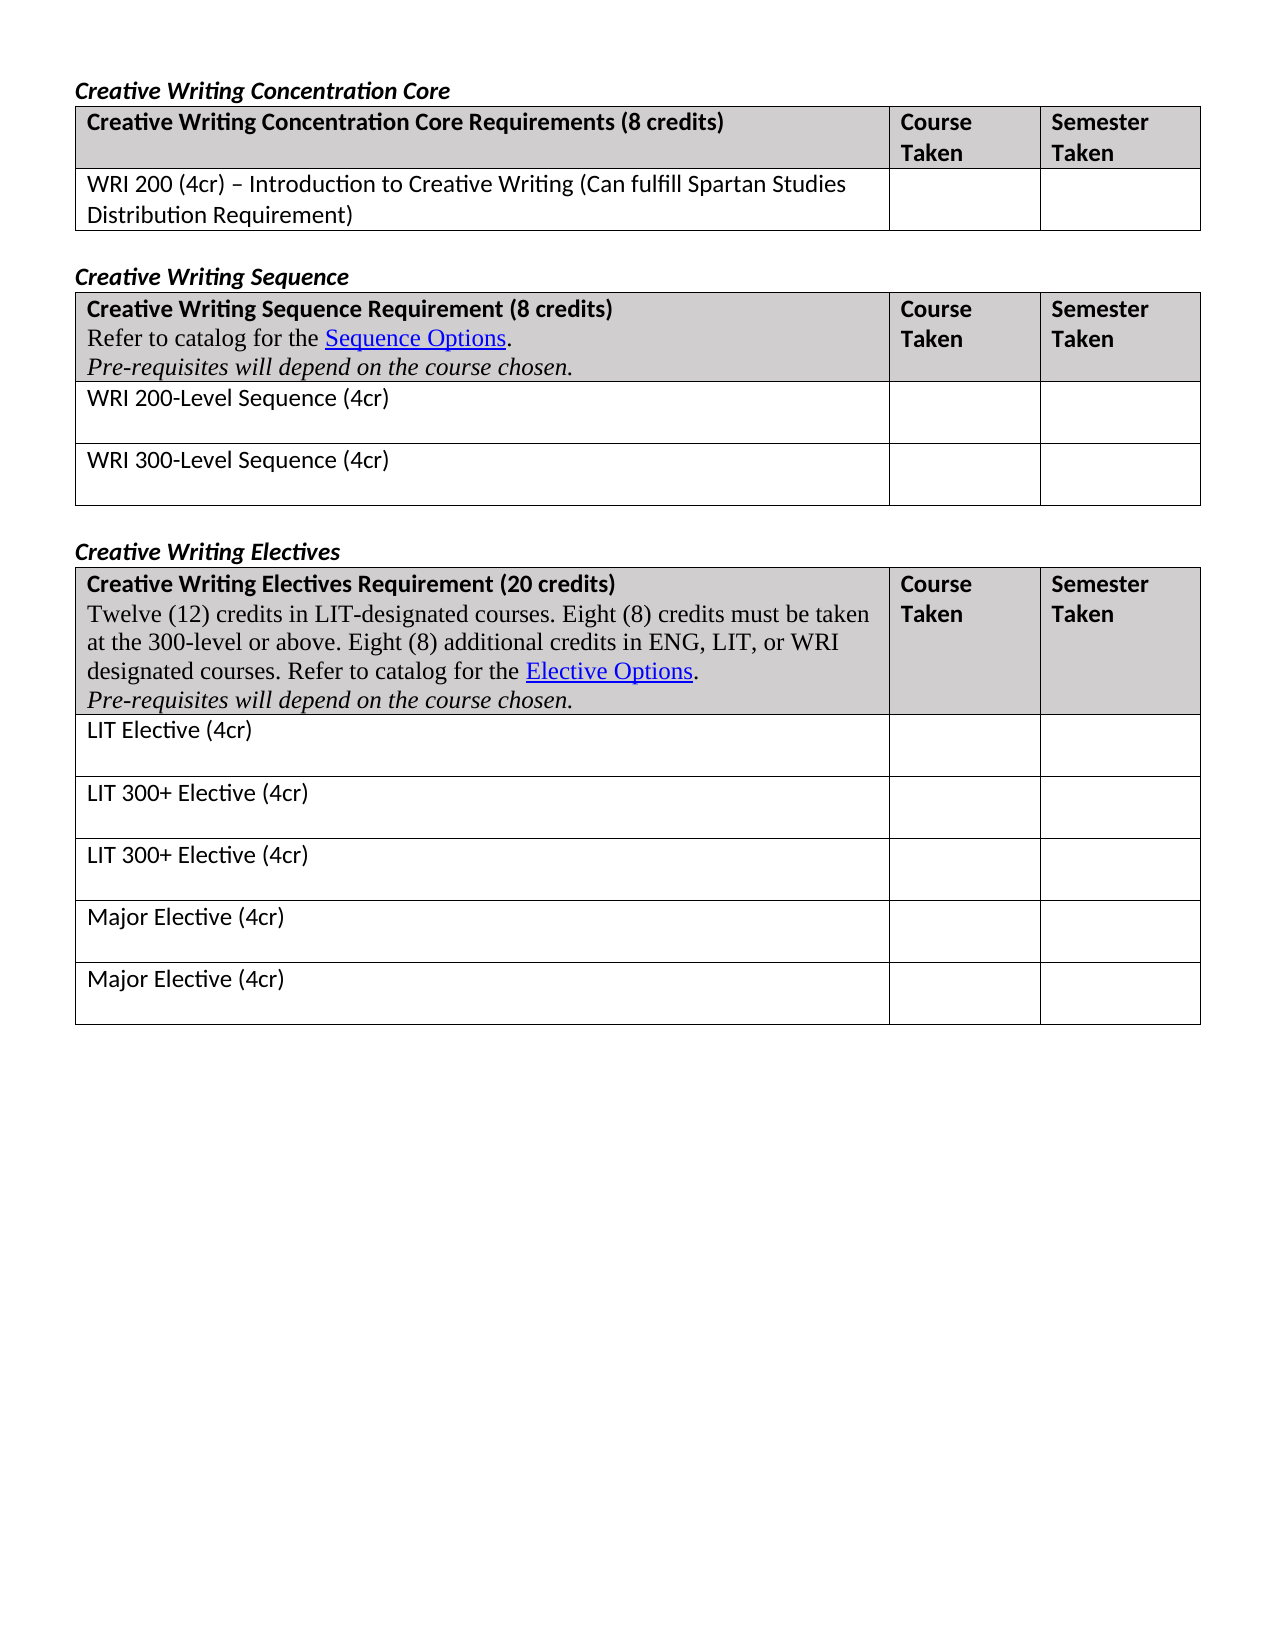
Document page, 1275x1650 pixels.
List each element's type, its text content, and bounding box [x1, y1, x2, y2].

table_cell [890, 777, 1040, 838]
table_header Creative Writing Concentration Core Requirements (8 credits) [76, 107, 889, 168]
table_cell WRI 300-Level Sequence (4cr) [76, 444, 889, 505]
table_cell WRI 200 (4cr) – Introduction to Creative Writing (Can fulfill Spartan Studies Distribution Requirement) [76, 169, 889, 230]
table_cell LIT Elective (4cr) [76, 715, 889, 776]
table_header Course Taken [890, 107, 1040, 168]
table_header Semester Taken [1041, 568, 1200, 714]
table_cell [890, 963, 1040, 1024]
table_cell Major Elective (4cr) [76, 963, 889, 1024]
subtitle Creative Writing Sequence [75, 261, 1200, 292]
table_cell [890, 839, 1040, 900]
table_cell LIT 300+ Elective (4cr) [76, 777, 889, 838]
table_cell WRI 200-Level Sequence (4cr) [76, 382, 889, 443]
table_cell [890, 715, 1040, 776]
table_cell [1041, 839, 1200, 900]
table_cell [1041, 444, 1200, 505]
table_cell Major Elective (4cr) [76, 901, 889, 962]
table_header Creative Writing Electives Requirement (20 credits) Twelve (12) credits in LIT-designated courses. Eight (8) credits must be taken at the 300-level or above. Eight (8) additional credits in ENG, LIT, or WRI designated courses. Refer to catalog for the Elective Options. Pre-requisites will depend on the course chosen. [76, 568, 889, 714]
table_cell [890, 169, 1040, 230]
table_header Semester Taken [1041, 293, 1200, 381]
subtitle Creative Writing Concentration Core [75, 75, 1200, 106]
table_header Semester Taken [1041, 107, 1200, 168]
table_header Creative Writing Sequence Requirement (8 credits) Refer to catalog for the Sequence Options. Pre-requisites will depend on the course chosen. [76, 293, 889, 381]
table_cell [1041, 382, 1200, 443]
table_cell [1041, 715, 1200, 776]
table_cell [1041, 963, 1200, 1024]
table_cell [890, 444, 1040, 505]
table_cell [890, 382, 1040, 443]
table_cell [1041, 777, 1200, 838]
subtitle Creative Writing Electives [75, 537, 1200, 567]
table_header Course Taken [890, 568, 1040, 714]
table_header Course Taken [890, 293, 1040, 381]
table_cell [890, 901, 1040, 962]
table_cell [1041, 169, 1200, 230]
table_cell [1041, 901, 1200, 962]
table_cell LIT 300+ Elective (4cr) [76, 839, 889, 900]
